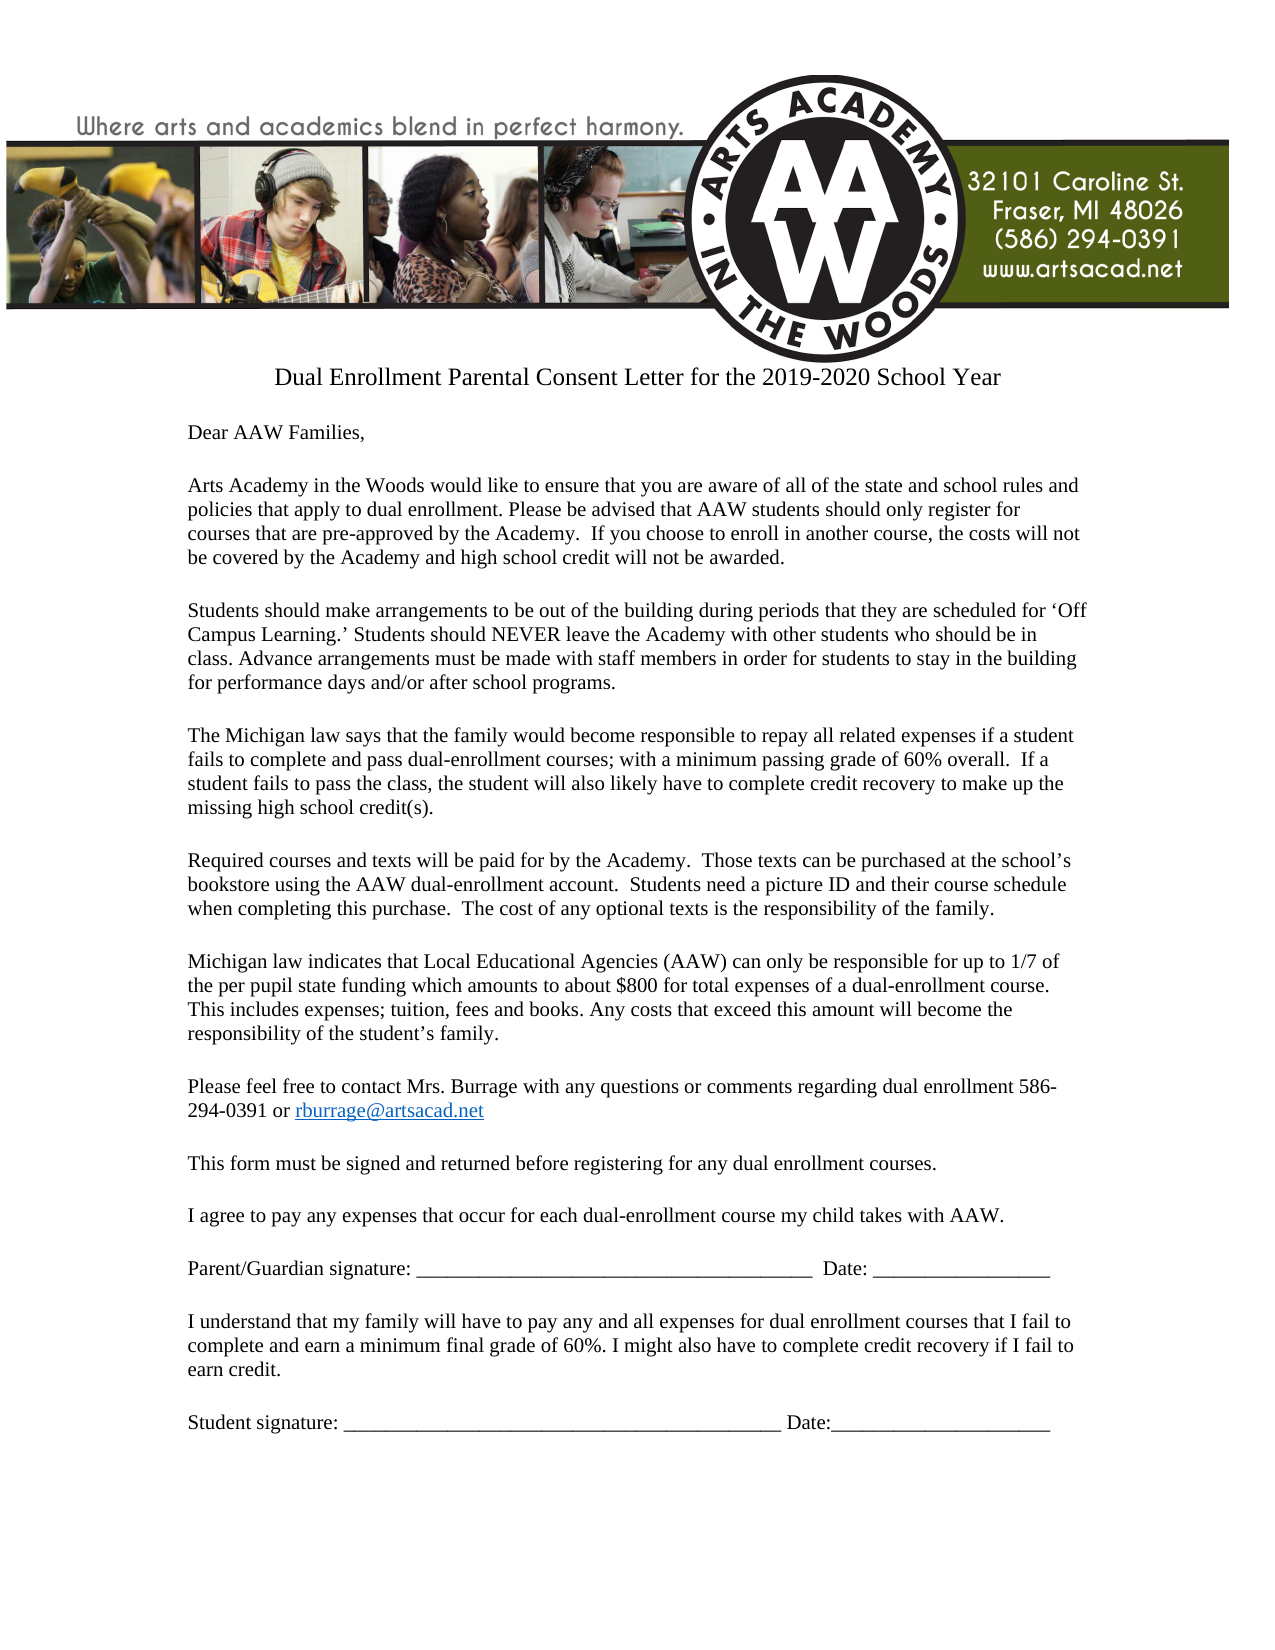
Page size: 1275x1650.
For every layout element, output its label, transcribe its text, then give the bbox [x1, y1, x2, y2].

text I understand that my family will have to pay any and all expenses for dual enrollment courses that I fail to complete and earn a minimum final grade of 60%. I might also have to complete credit recovery if I fail to earn credit. [187, 1309, 1087, 1381]
text This form must be signed and returned before registering for any dual enrollment courses. [187, 1151, 1087, 1175]
text The Michigan law says that the family would become responsible to repay all related expenses if a student fails to complete and pass dual-enrollment courses; with a minimum passing grade of 60% overall. If a student fails to pass the class, the student will also likely have to complete credit recovery to make up the missing high school credit(s). [187, 723, 1087, 819]
text Students should make arrangements to be out of the building during periods that they are scheduled for ‘Off Campus Learning.’ Students should NEVER leave the Academy with other students who should be in class. Advance arrangements must be made with staff members in order for students to stay in the building for performance days and/or after school programs. [187, 598, 1087, 694]
text Please feel free to contact Mrs. Burrage with any questions or comments regarding dual enrollment 586-294-0391 or rburrage@artsacad.net [187, 1074, 1087, 1122]
text Student signature: __________________________________________ Date:_____________________ [187, 1410, 1087, 1434]
text Required courses and texts will be paid for by the Academy. Those texts can be purchased at the school’s bookstore using the AAW dual-enrollment account. Students need a picture ID and their course schedule when completing this purchase. The cost of any optional texts is the responsibility of the family. [187, 848, 1087, 920]
text Arts Academy in the Woods would like to ensure that you are aware of all of the state and school rules and policies that apply to dual enrollment. Please be advised that AAW students should only register for courses that are pre-approved by the Academy. If you choose to enroll in another course, the costs will not be covered by the Academy and high school credit will not be awarded. [187, 473, 1087, 569]
text Dual Enrollment Parental Consent Letter for the 2019-2020 School Year [187, 150, 1087, 391]
text Parent/Guardian signature: ______________________________________ Date: _________________ [187, 1256, 1087, 1280]
picture [6, 75, 1229, 363]
text Michigan law indicates that Local Educational Agencies (AAW) can only be responsible for up to 1/7 of the per pupil state funding which amounts to about $800 for total expenses of a dual-enrollment course. This includes expenses; tuition, fees and books. Any costs that exceed this amount will become the responsibility of the student’s family. [187, 949, 1087, 1045]
text I agree to pay any expenses that occur for each dual-enrollment course my child takes with AAW. [187, 1203, 1087, 1227]
text Dear AAW Families, [187, 420, 1087, 444]
